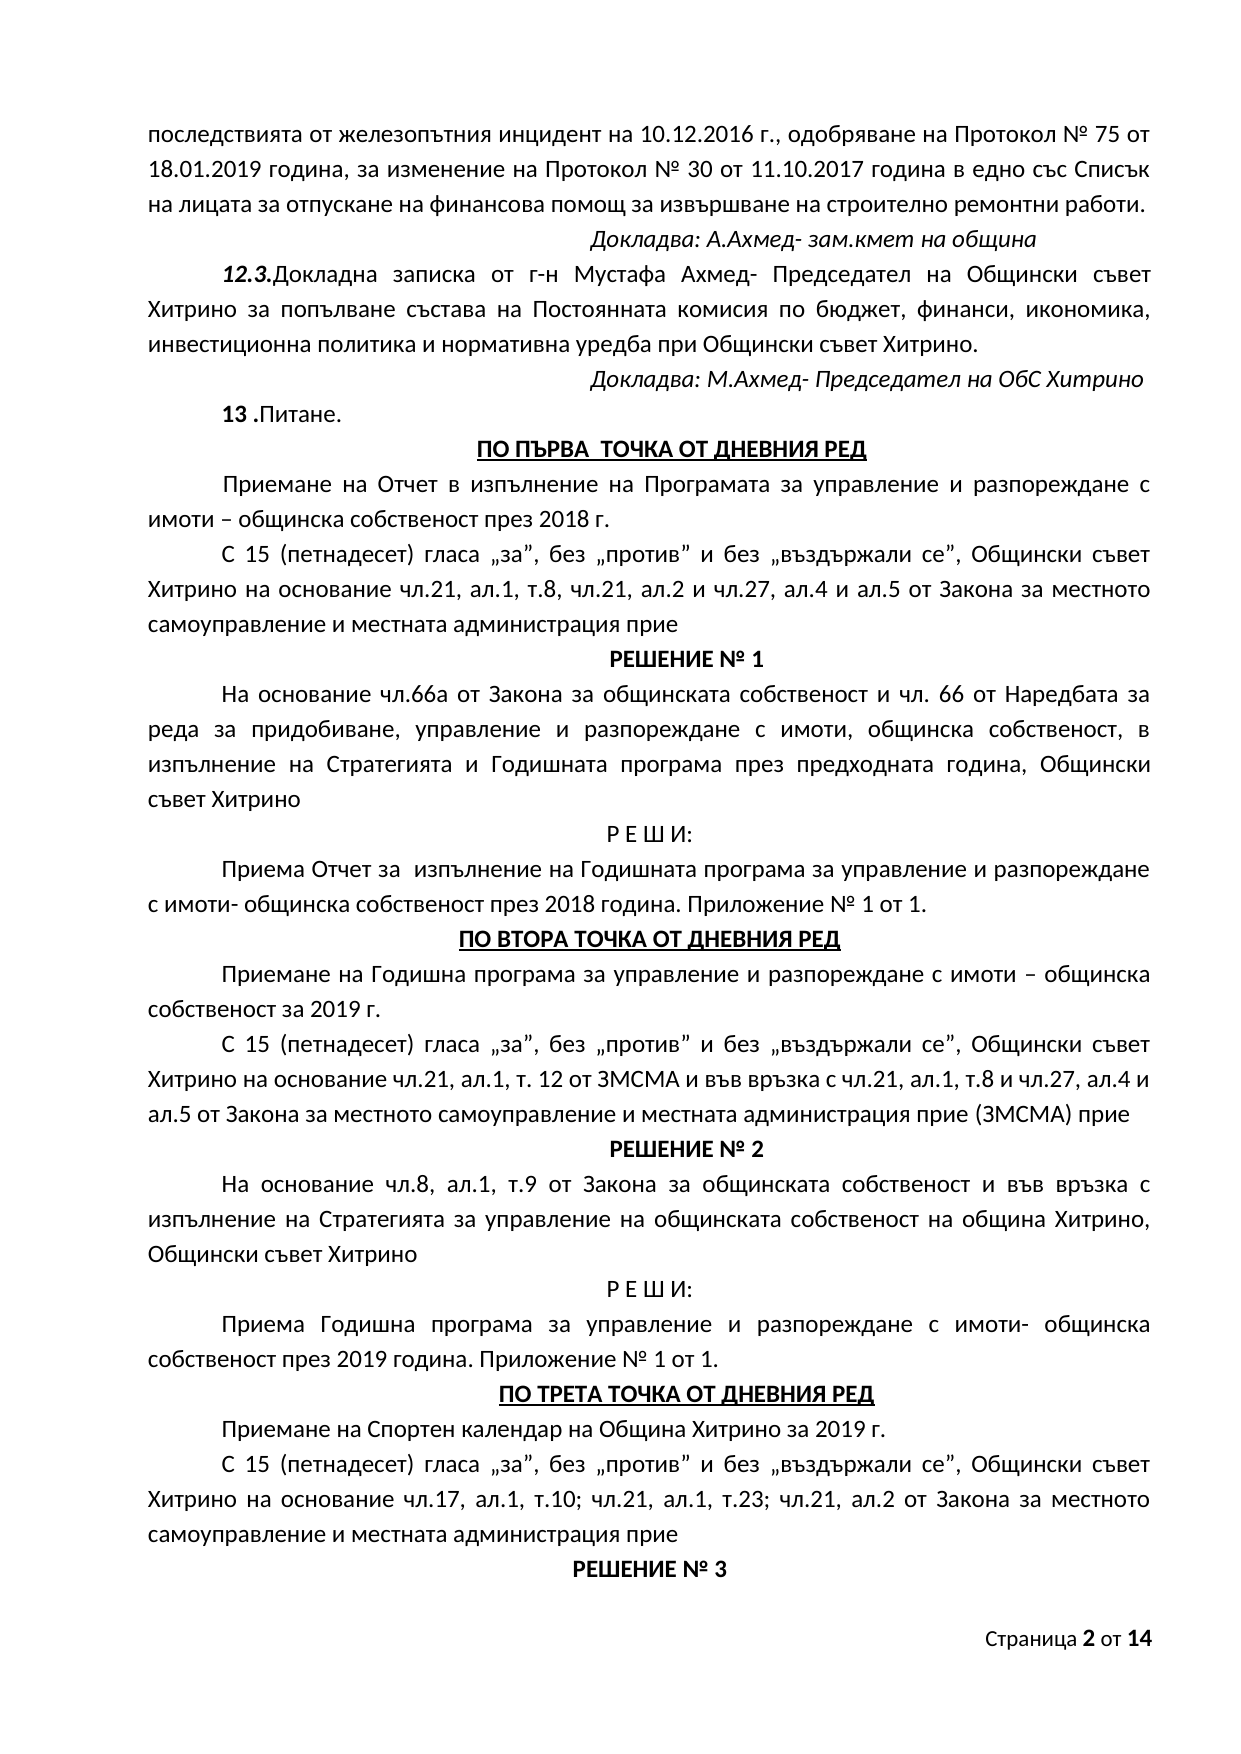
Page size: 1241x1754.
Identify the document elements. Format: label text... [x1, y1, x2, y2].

text На основание чл.66а от Закона за общинската собственост и чл. 66 от Наредбата за реда за придобиване, управление и разпореждане с имоти, общинска собственост, в изпълнение на Стратегията и Годишната програма през предходната година, Общински съвет Хитрино [148, 678, 1152, 814]
text Приемане на Спортен календар на Община Хитрино за 2019 г. [148, 1413, 1152, 1444]
text ПО ПЪРВА ТОЧКА ОТ ДНЕВНИЯ РЕД [148, 433, 1152, 464]
text Приема Годишна програма за управление и разпореждане с имоти- общинска собственост през 2019 година. Приложение № 1 от 1. [148, 1308, 1152, 1374]
text РЕШЕНИЕ № 3 [148, 1553, 1152, 1584]
text С 15 (петнадесет) гласа „за”, без „против” и без „въздържали се”, Общински съвет Хитрино на основание чл.21, ал.1, т.8, чл.21, ал.2 и чл.27, ал.4 и ал.5 от Закона за местното самоуправление и местната администрация прие [148, 538, 1152, 639]
text Приемане на Годишна програма за управление и разпореждане с имоти – общинска собственост за 2019 г. [148, 958, 1152, 1024]
text Р Е Ш И: [148, 1273, 1152, 1304]
text Приема Отчет за изпълнение на Годишната програма за управление и разпореждане с имоти- общинска собственост през 2018 година. Приложение № 1 от 1. [148, 853, 1152, 919]
text РЕШЕНИЕ № 2 [148, 1133, 1152, 1164]
text Докладва: М.Ахмед- Председател на ОбС Хитрино [516, 363, 1152, 394]
text На основание чл.8, ал.1, т.9 от Закона за общинската собственост и във връзка с изпълнение на Стратегията за управление на общинската собственост на община Хитрино, Общински съвет Хитрино [148, 1168, 1152, 1269]
text Приемане на Отчет в изпълнение на Програмата за управление и разпореждане с имоти – общинска собственост през 2018 г. [148, 468, 1152, 534]
text ПО ТРЕТА ТОЧКА ОТ ДНЕВНИЯ РЕД [148, 1378, 1152, 1409]
text С 15 (петнадесет) гласа „за”, без „против” и без „въздържали се”, Общински съвет Хитрино на основание чл.21, ал.1, т. 12 от ЗМСМА и във връзка с чл.21, ал.1, т.8 и чл.27, ал.4 и ал.5 от Закона за местното самоуправление и местната администрация прие (ЗМСМА) прие [148, 1028, 1152, 1129]
text Докладва: А.Ахмед- зам.кмет на община [516, 223, 1152, 254]
text ПО ВТОРА ТОЧКА ОТ ДНЕВНИЯ РЕД [148, 923, 1152, 954]
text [148, 118, 1152, 219]
text 13 .Питане. [148, 398, 1152, 429]
text РЕШЕНИЕ № 1 [148, 643, 1152, 674]
text Р Е Ш И: [148, 818, 1152, 849]
text 12.3.Докладна записка от г-н Мустафа Ахмед- Председател на Общински съвет Хитрино за попълване състава на Постоянната комисия по бюджет, финанси, икономика, инвестиционна политика и нормативна уредба при Общински съвет Хитрино. [148, 258, 1152, 359]
